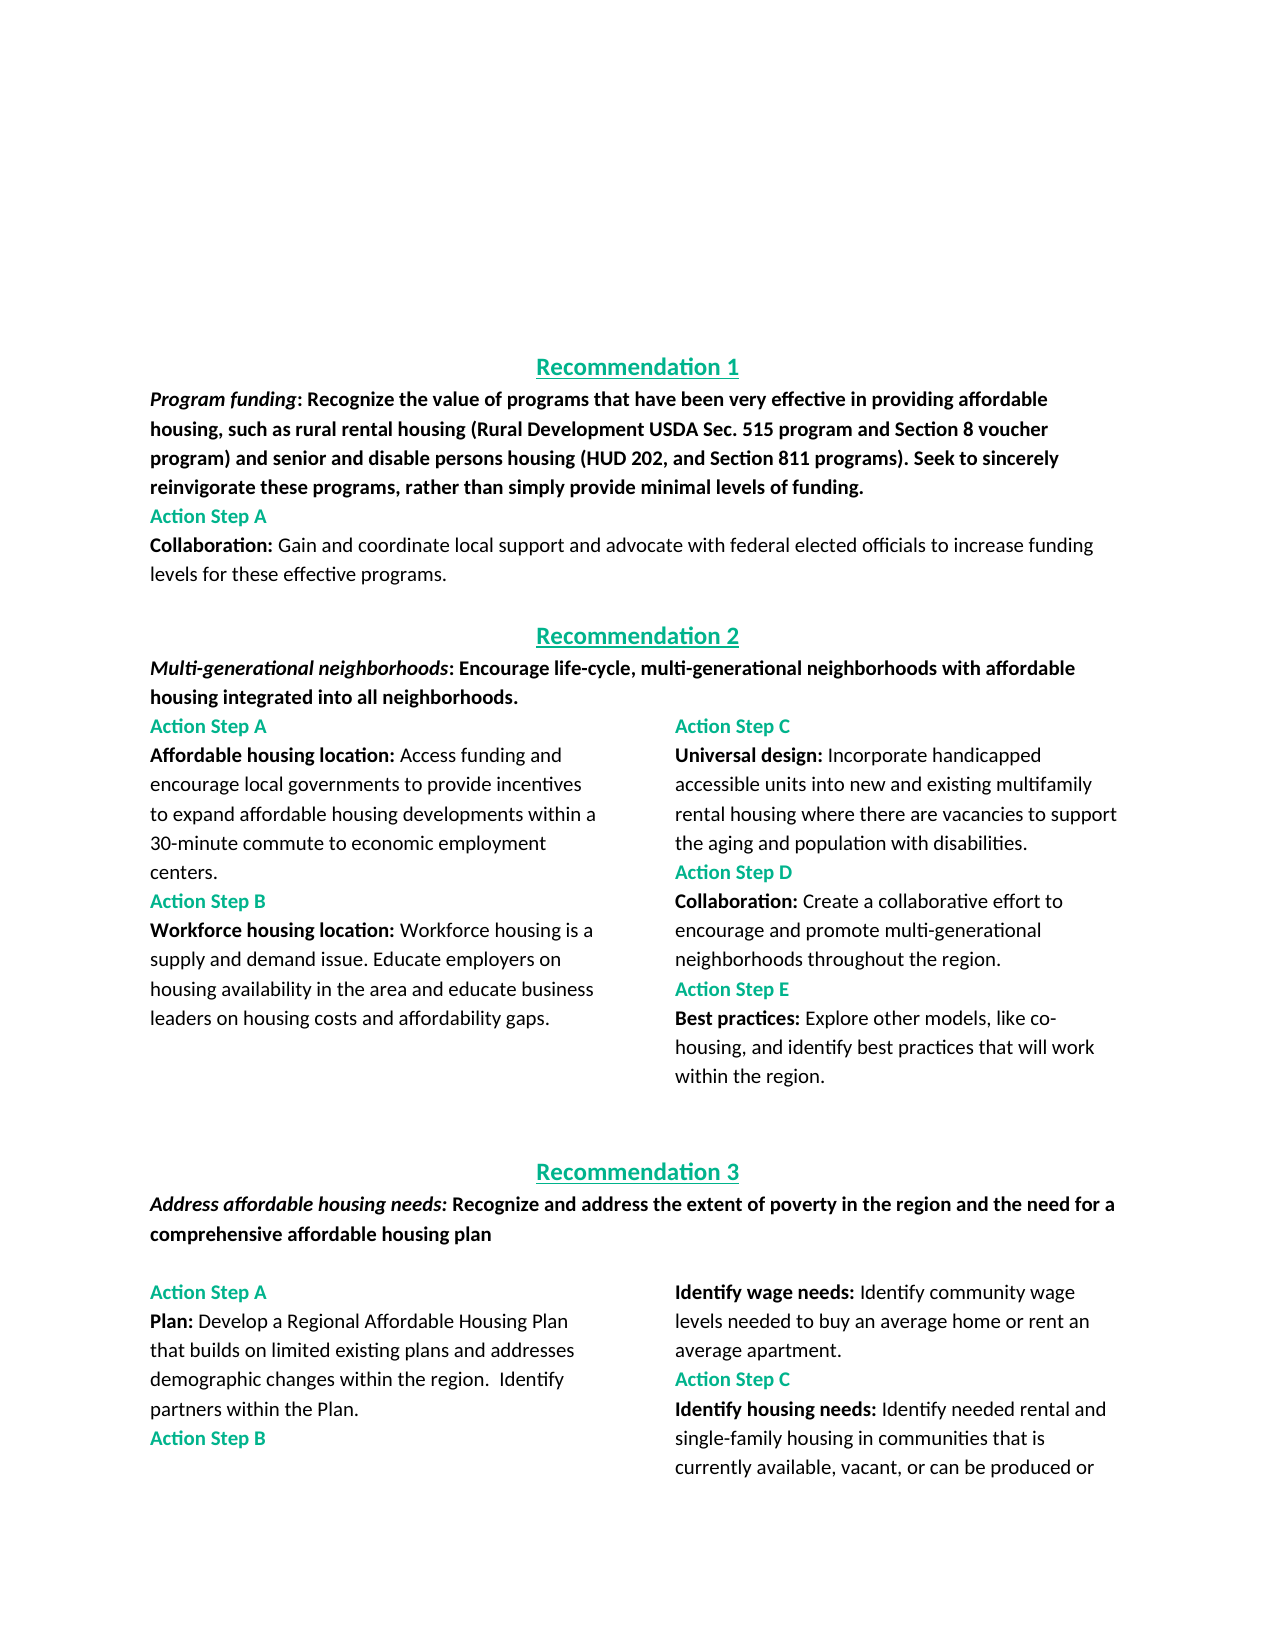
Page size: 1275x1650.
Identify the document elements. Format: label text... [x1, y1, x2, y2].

text Action Step B [150, 1425, 600, 1450]
text Multi-generational neighborhoods: Encourage life-cycle, multi-generational neighborhoods with affordable housing integrated into all neighborhoods. [150, 655, 1125, 709]
text Action Step A [150, 503, 1125, 529]
text Collaboration: Create a collaborative effort to encourage and promote multi-generational neighborhoods throughout the region. [675, 888, 1125, 972]
text Program funding: Recognize the value of programs that have been very effective in providing affordable housing, such as rural rental housing (Rural Development USDA Sec. 515 program and Section 8 voucher program) and senior and disable persons housing (HUD 202, and Section 811 programs). Seek to sincerely reinvigorate these programs, rather than simply provide minimal levels of funding. [150, 387, 1125, 499]
text Recommendation 1 [150, 352, 1125, 382]
text Action Step D [675, 859, 1125, 884]
text Action Step A [150, 713, 600, 739]
text Identify wage needs: Identify community wage levels needed to buy an average home or rent an average apartment. [675, 1279, 1125, 1363]
text Workforce housing location: Workforce housing is a supply and demand issue. Educate employers on housing availability in the area and educate business leaders on housing costs and affordability gaps. [150, 917, 600, 1030]
text Action Step E [675, 976, 1125, 1001]
text Action Step A [150, 1279, 600, 1304]
text Address affordable housing needs: Recognize and address the extent of poverty in the region and the need for a comprehensive affordable housing plan [150, 1192, 1125, 1246]
text Action Step B [150, 888, 600, 914]
text Recommendation 3 [150, 1157, 1125, 1187]
text Plan: Develop a Regional Affordable Housing Plan that builds on limited existing plans and addresses demographic changes within the region. Identify partners within the Plan. [150, 1308, 600, 1421]
text Action Step C [675, 1367, 1125, 1392]
text Affordable housing location: Access funding and encourage local governments to provide incentives to expand affordable housing developments within a 30-minute commute to economic employment centers. [150, 742, 600, 884]
text Universal design: Incorporate handicapped accessible units into new and existing multifamily rental housing where there are vacancies to support the aging and population with disabilities. [675, 742, 1125, 855]
text Action Step C [675, 713, 1125, 739]
text Collaboration: Gain and coordinate local support and advocate with federal elected officials to increase funding levels for these effective programs. [150, 532, 1125, 587]
text Recommendation 2 [150, 620, 1125, 650]
text Best practices: Explore other models, like co-housing, and identify best practices that will work within the region. [675, 1005, 1125, 1089]
